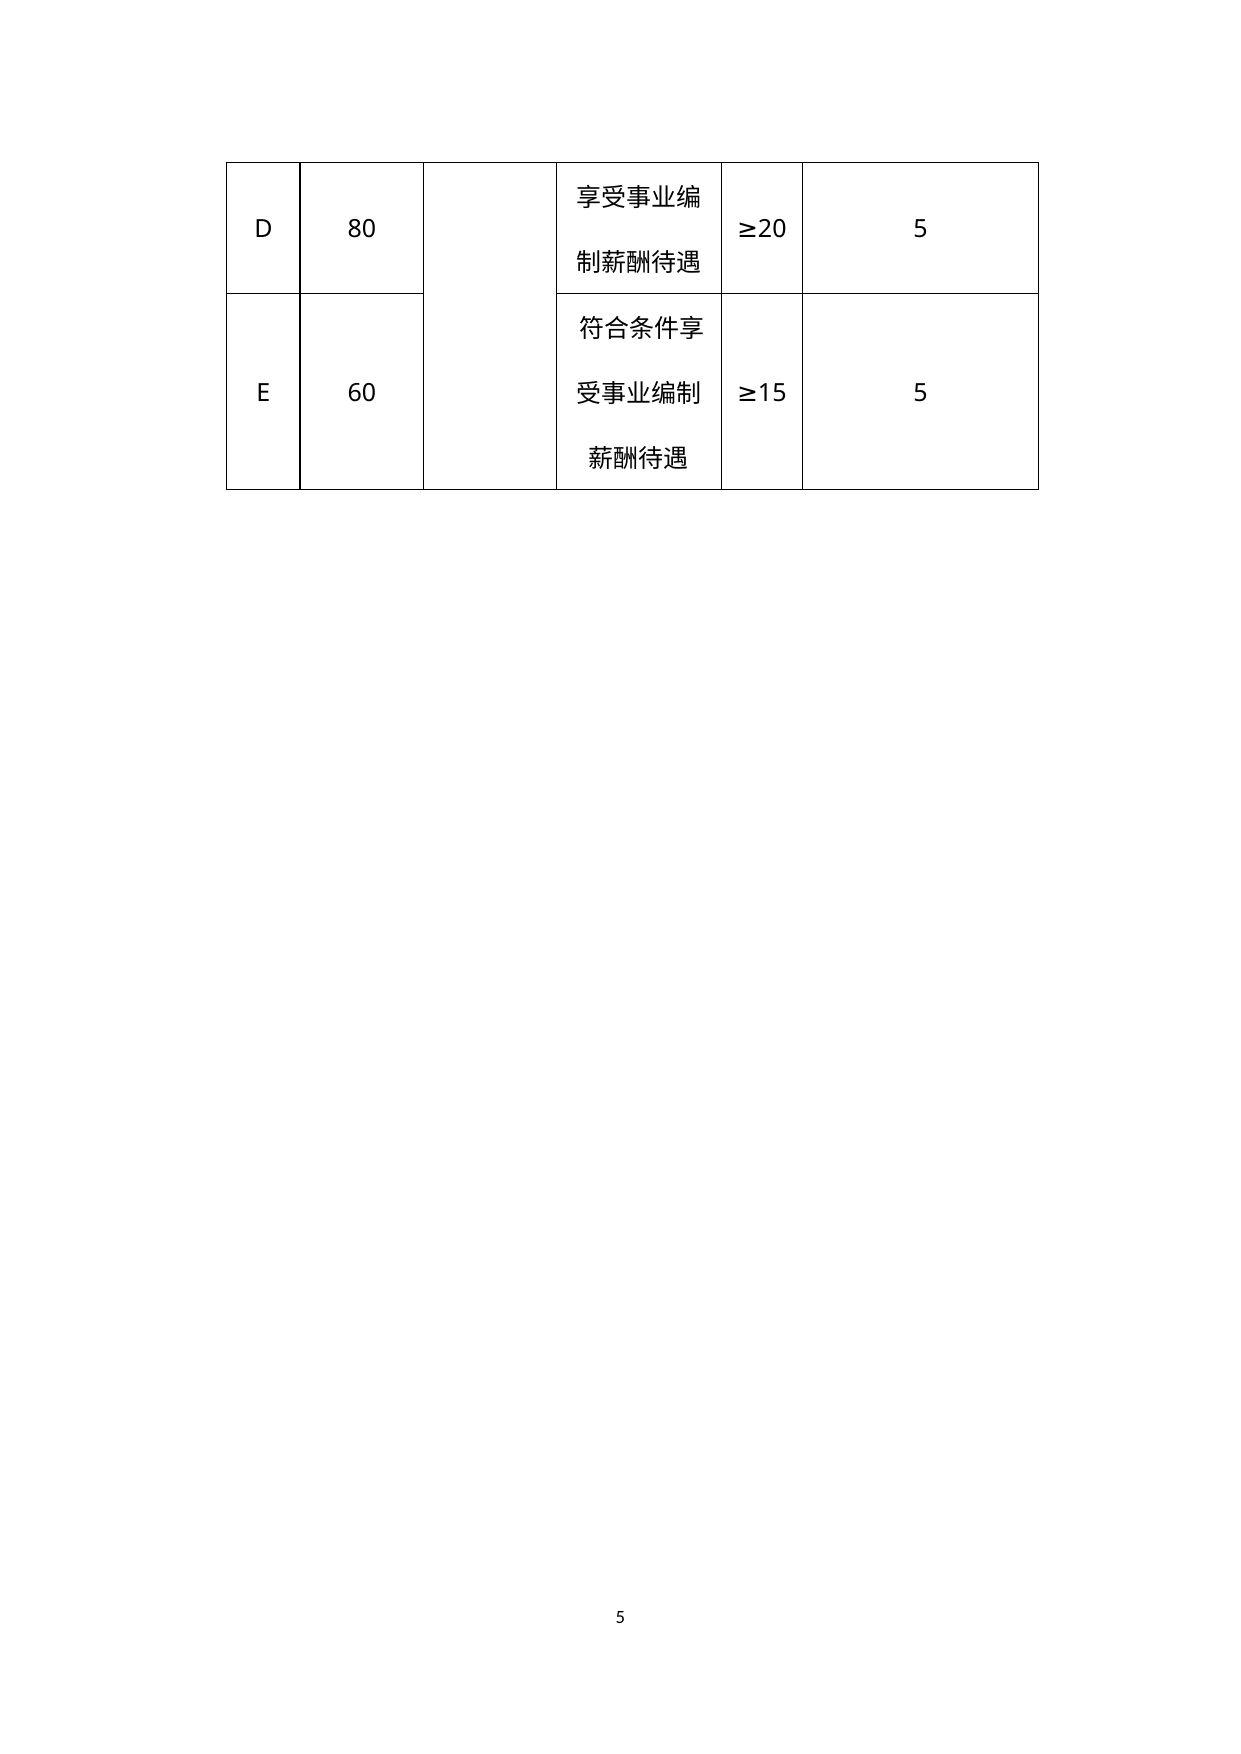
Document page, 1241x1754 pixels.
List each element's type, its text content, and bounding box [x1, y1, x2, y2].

table_cell 符合条件享受事业编制薪酬待遇 [557, 294, 721, 489]
table_cell 5 [803, 294, 1038, 489]
table_cell ≥20 [722, 163, 802, 293]
table_cell D [227, 163, 299, 293]
table_cell 60 [301, 294, 423, 489]
table_cell 5 [803, 163, 1038, 293]
table_cell E [227, 294, 299, 489]
table_cell ≥15 [722, 294, 802, 489]
table_cell 80 [301, 163, 423, 293]
table_cell 享受事业编制薪酬待遇 [557, 163, 721, 293]
